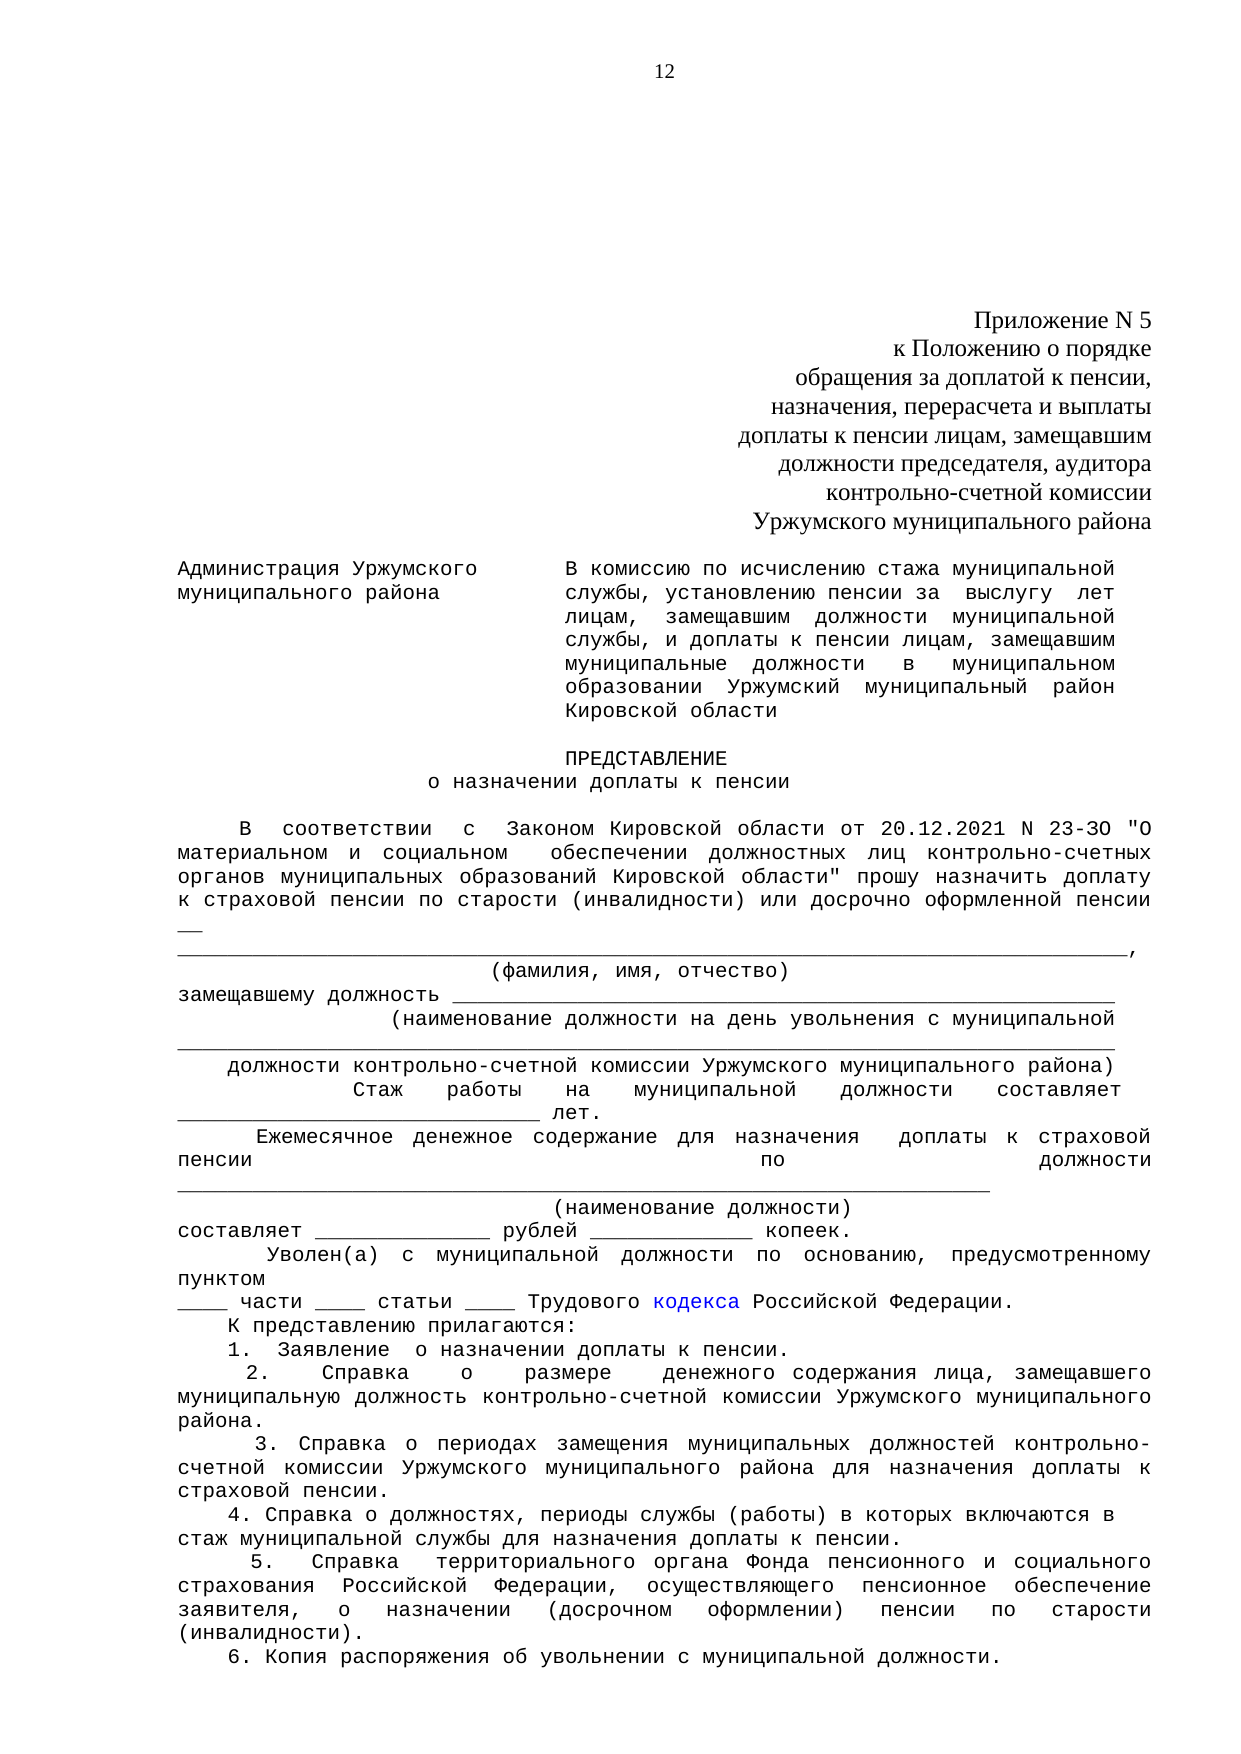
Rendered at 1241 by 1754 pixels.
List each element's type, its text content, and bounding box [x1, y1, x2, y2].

text Уволен(а) с муниципальной должности по основанию, предусмотренному пунктом [177, 1244, 1152, 1291]
text Ежемесячное денежное содержание для назначения доплаты к страховой пенсии по должности _________________________________________________________________ [177, 1126, 1152, 1197]
text 4. Справка о должностях, периоды службы (работы) в которых включаются в [177, 1504, 1152, 1528]
text назначения, перерасчета и выплаты [177, 391, 1152, 420]
text ПРЕДСТАВЛЕНИЕ [177, 747, 1152, 771]
text составляет ______________ рублей _____________ копеек. [177, 1220, 1152, 1244]
text (наименование должности) [177, 1197, 1152, 1220]
text муниципального района службы, установлению пенсии за выслугу лет [177, 582, 1152, 606]
text 6. Копия распоряжения об увольнении с муниципальной должности. [177, 1646, 1152, 1670]
text обращения за доплатой к пенсии, [177, 362, 1152, 391]
text образовании Уржумский муниципальный район [177, 677, 1152, 700]
text (фамилия, имя, отчество) [177, 960, 1152, 984]
text 2. Справка о размере денежного содержания лица, замещавшего муниципальную должность контрольно-счетной комиссии Уржумского муниципального района. [177, 1362, 1152, 1433]
text доплаты к пенсии лицам, замещавшим [177, 420, 1152, 448]
text В соответствии с Законом Кировской области от 20.12.2021 N 23-ЗО "О материальном и социальном обеспечении должностных лиц контрольно-счетных органов муниципальных образований Кировской области" прошу назначить доплату к страховой пенсии по старости (инвалидности) или досрочно оформленной пенсии __ [177, 818, 1152, 937]
text Администрация Уржумского В комиссию по исчислению стажа муниципальной [177, 558, 1152, 582]
text должности контрольно-счетной комиссии Уржумского муниципального района) [177, 1055, 1152, 1078]
text Уржумского муниципального района [177, 506, 1152, 535]
text Стаж работы на муниципальной должности составляет _____________________________ лет. [177, 1078, 1122, 1126]
text должности председателя, аудитора [177, 448, 1152, 477]
text Кировской области [177, 700, 1152, 724]
text службы, и доплаты к пенсии лицам, замещавшим [177, 629, 1152, 653]
text 5. Справка территориального органа Фонда пенсионного и социального страхования Российской Федерации, осуществляющего пенсионное обеспечение заявителя, о назначении (досрочном оформлении) пенсии по старости (инвалидности). [177, 1551, 1152, 1646]
text ___________________________________________________________________________ [177, 1031, 1152, 1055]
text Приложение N 5 [177, 305, 1152, 333]
text контрольно-счетной комиссии [177, 477, 1152, 506]
text ____________________________________________________________________________, [177, 937, 1152, 960]
text 1. Заявление о назначении доплаты к пенсии. [177, 1339, 1152, 1362]
text лицам, замещавшим должности муниципальной [177, 606, 1152, 629]
text муниципальные должности в муниципальном [177, 653, 1152, 677]
text к Положению о порядке [177, 333, 1152, 362]
text о назначении доплаты к пенсии [177, 771, 1152, 795]
text замещавшему должность _____________________________________________________ [177, 984, 1152, 1008]
text (наименование должности на день увольнения с муниципальной [177, 1008, 1152, 1031]
text 3. Справка о периодах замещения муниципальных должностей контрольно-счетной комиссии Уржумского муниципального района для назначения доплаты к страховой пенсии. [177, 1433, 1152, 1504]
text К представлению прилагаются: [177, 1315, 1152, 1339]
text стаж муниципальной службы для назначения доплаты к пенсии. [177, 1528, 1152, 1551]
text ____ части ____ статьи ____ Трудового кодекса Российской Федерации. [177, 1291, 1152, 1315]
